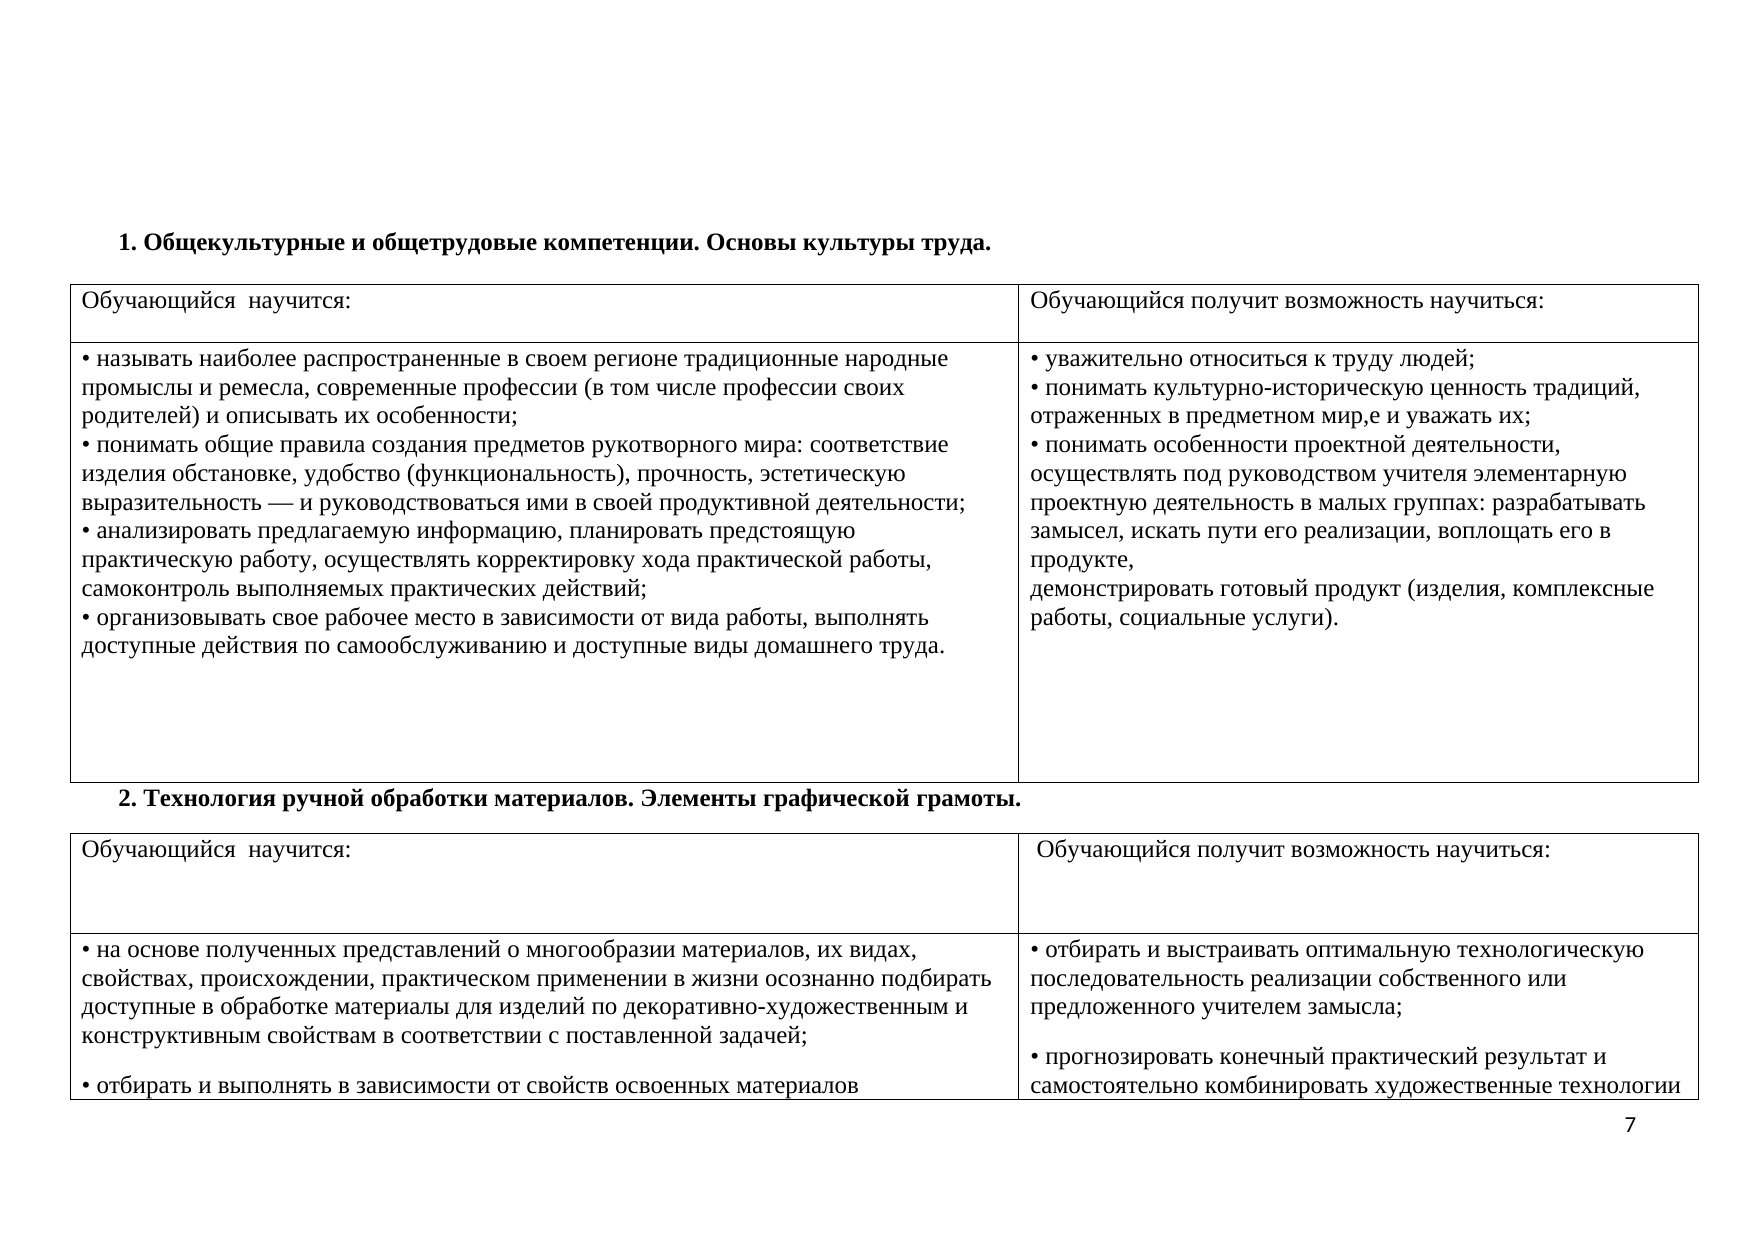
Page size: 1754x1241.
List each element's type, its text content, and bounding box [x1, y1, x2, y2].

table_header Обучающийся научится: [71, 285, 1018, 342]
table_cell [1019, 934, 1698, 1098]
text 1. Общекультурные и общетрудовые компетенции. Основы культуры труда. [118, 227, 1636, 256]
table_cell • уважительно относиться к труду людей; • понимать культурно-историческую ценность традиций, отраженных в предметном мир,е и уважать их; • понимать особенности проектной деятельности, осуществлять под руководством учителя элементарную проектную деятельность в малых группах: разрабатывать замысел, искать пути его реализации, воплощать его в продукте, демонстрировать готовый продукт (изделия, комплексные работы, социальные услуги). [1019, 343, 1698, 782]
text 2. Технология ручной обработки материалов. Элементы графической грамоты. [118, 783, 1636, 812]
table_cell • называть наиболее распространенные в своем регионе традиционные народные промыслы и ремесла, современные профессии (в том числе профессии своих родителей) и описывать их особенности; • понимать общие правила создания предметов рукотворного мира: соответствие изделия обстановке, удобство (функциональность), прочность, эстетическую выразительность — и руководствоваться ими в своей продуктивной деятельности; • анализировать предлагаемую информацию, планировать предстоящую практическую работу, осуществлять корректировку хода практической работы, самоконтроль выполняемых практических действий; • организовывать свое рабочее место в зависимости от вида работы, выполнять доступные действия по самообслуживанию и доступные виды домашнего труда. [71, 343, 1018, 782]
table_header Обучающийся получит возможность научиться: [1019, 285, 1698, 342]
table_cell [71, 934, 1018, 1098]
table_header Обучающийся получит возможность научиться: [1019, 834, 1698, 933]
table_header Обучающийся научится: [71, 834, 1018, 933]
